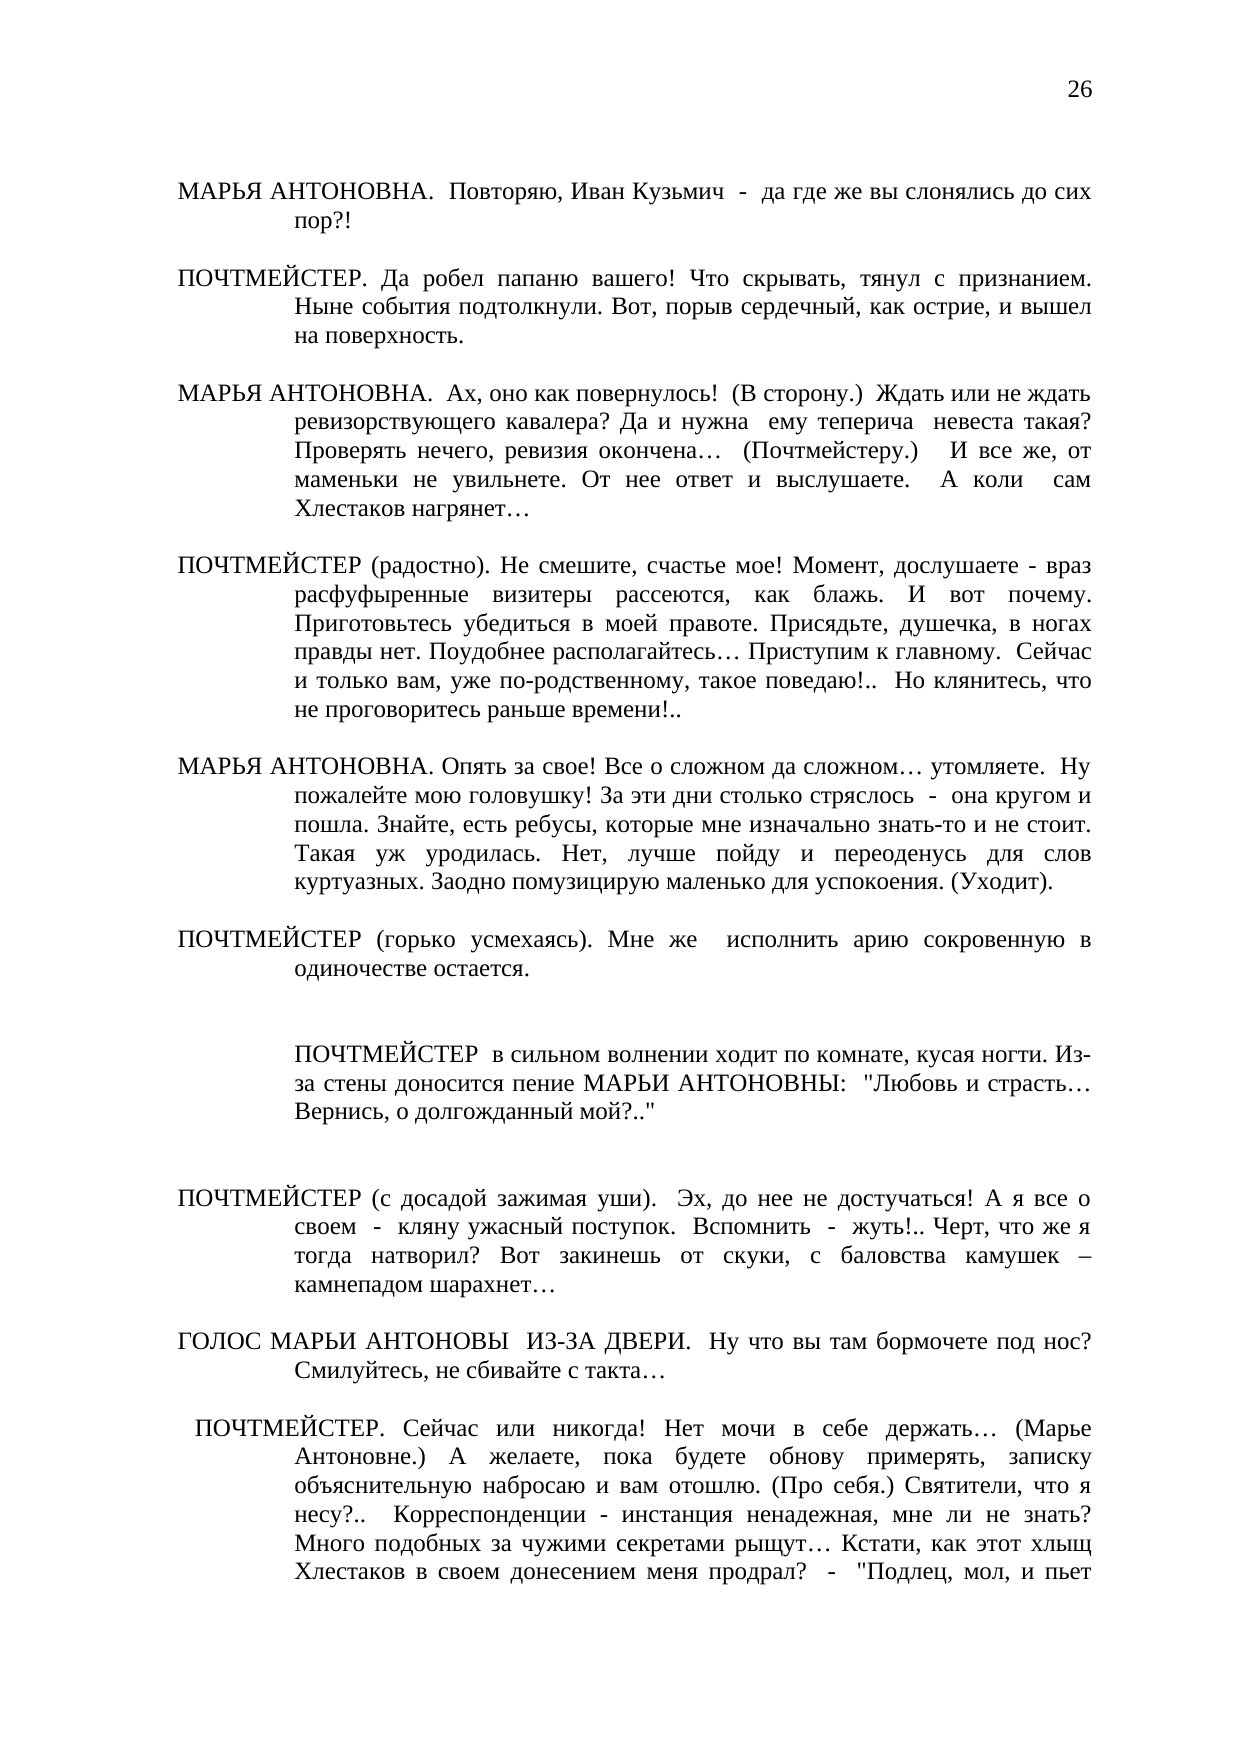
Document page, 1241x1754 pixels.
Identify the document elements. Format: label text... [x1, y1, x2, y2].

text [177, 1413, 1092, 1585]
text МАРЬЯ АНТОНОВНА. Опять за свое! Все о сложном да сложном… утомляете. Ну пожалейте мою головушку! За эти дни столько стряслось - она кругом и пошла. Знайте, есть ребусы, которые мне изначально знать-то и не стоит. Такая уж уродилась. Нет, лучше пойду и переоденусь для слов куртуазных. Заодно помузицирую маленько для успокоения. (Уходит). [177, 751, 1092, 895]
text ГОЛОС МАРЬИ АНТОНОВЫ ИЗ-ЗА ДВЕРИ. Ну что вы там бормочете под нос? Смилуйтесь, не сбивайте с такта… [177, 1326, 1092, 1384]
text ПОЧТМЕЙСТЕР (радостно). Не смешите, счастье мое! Момент, дослушаете - враз расфуфыренные визитеры рассеются, как блажь. И вот почему. Приготовьтесь убедиться в моей правоте. Присядьте, душечка, в ногах правды нет. Поудобнее располагайтесь… Приступим к главному. Сейчас и только вам, уже по-родственному, такое поведаю!.. Но клянитесь, что не проговоритесь раньше времени!.. [177, 550, 1092, 723]
text МАРЬЯ АНТОНОВНА. Ах, оно как повернулось! (В сторону.) Ждать или не ждать ревизорствующего кавалера? Да и нужна ему теперича невеста такая? Проверять нечего, ревизия окончена… (Почтмейстеру.) И все же, от маменьки не увильнете. От нее ответ и выслушаете. А коли сам Хлестаков нагрянет… [177, 378, 1092, 521]
text МАРЬЯ АНТОНОВНА. Повторяю, Иван Кузьмич - да где же вы слонялись до сих пор?! [177, 176, 1092, 234]
text ПОЧТМЕЙСТЕР в сильном волнении ходит по комнате, кусая ногти. Из-за стены доносится пение МАРЬИ АНТОНОВНЫ: "Любовь и страсть… Вернись, о долгожданный мой?.." [177, 1039, 1092, 1125]
text ПОЧТМЕЙСТЕР (с досадой зажимая уши). Эх, до нее не достучаться! А я все о своем - кляну ужасный поступок. Вспомнить - жуть!.. Черт, что же я тогда натворил? Вот закинешь от скуки, с баловства камушек – камнепадом шарахнет… [177, 1183, 1092, 1298]
text ПОЧТМЕЙСТЕР. Да робел папаню вашего! Что скрывать, тянул с признанием. Ныне события подтолкнули. Вот, порыв сердечный, как острие, и вышел на поверхность. [177, 263, 1092, 349]
text ПОЧТМЕЙСТЕР (горько усмехаясь). Мне же исполнить арию сокровенную в одиночестве остается. [177, 924, 1092, 981]
